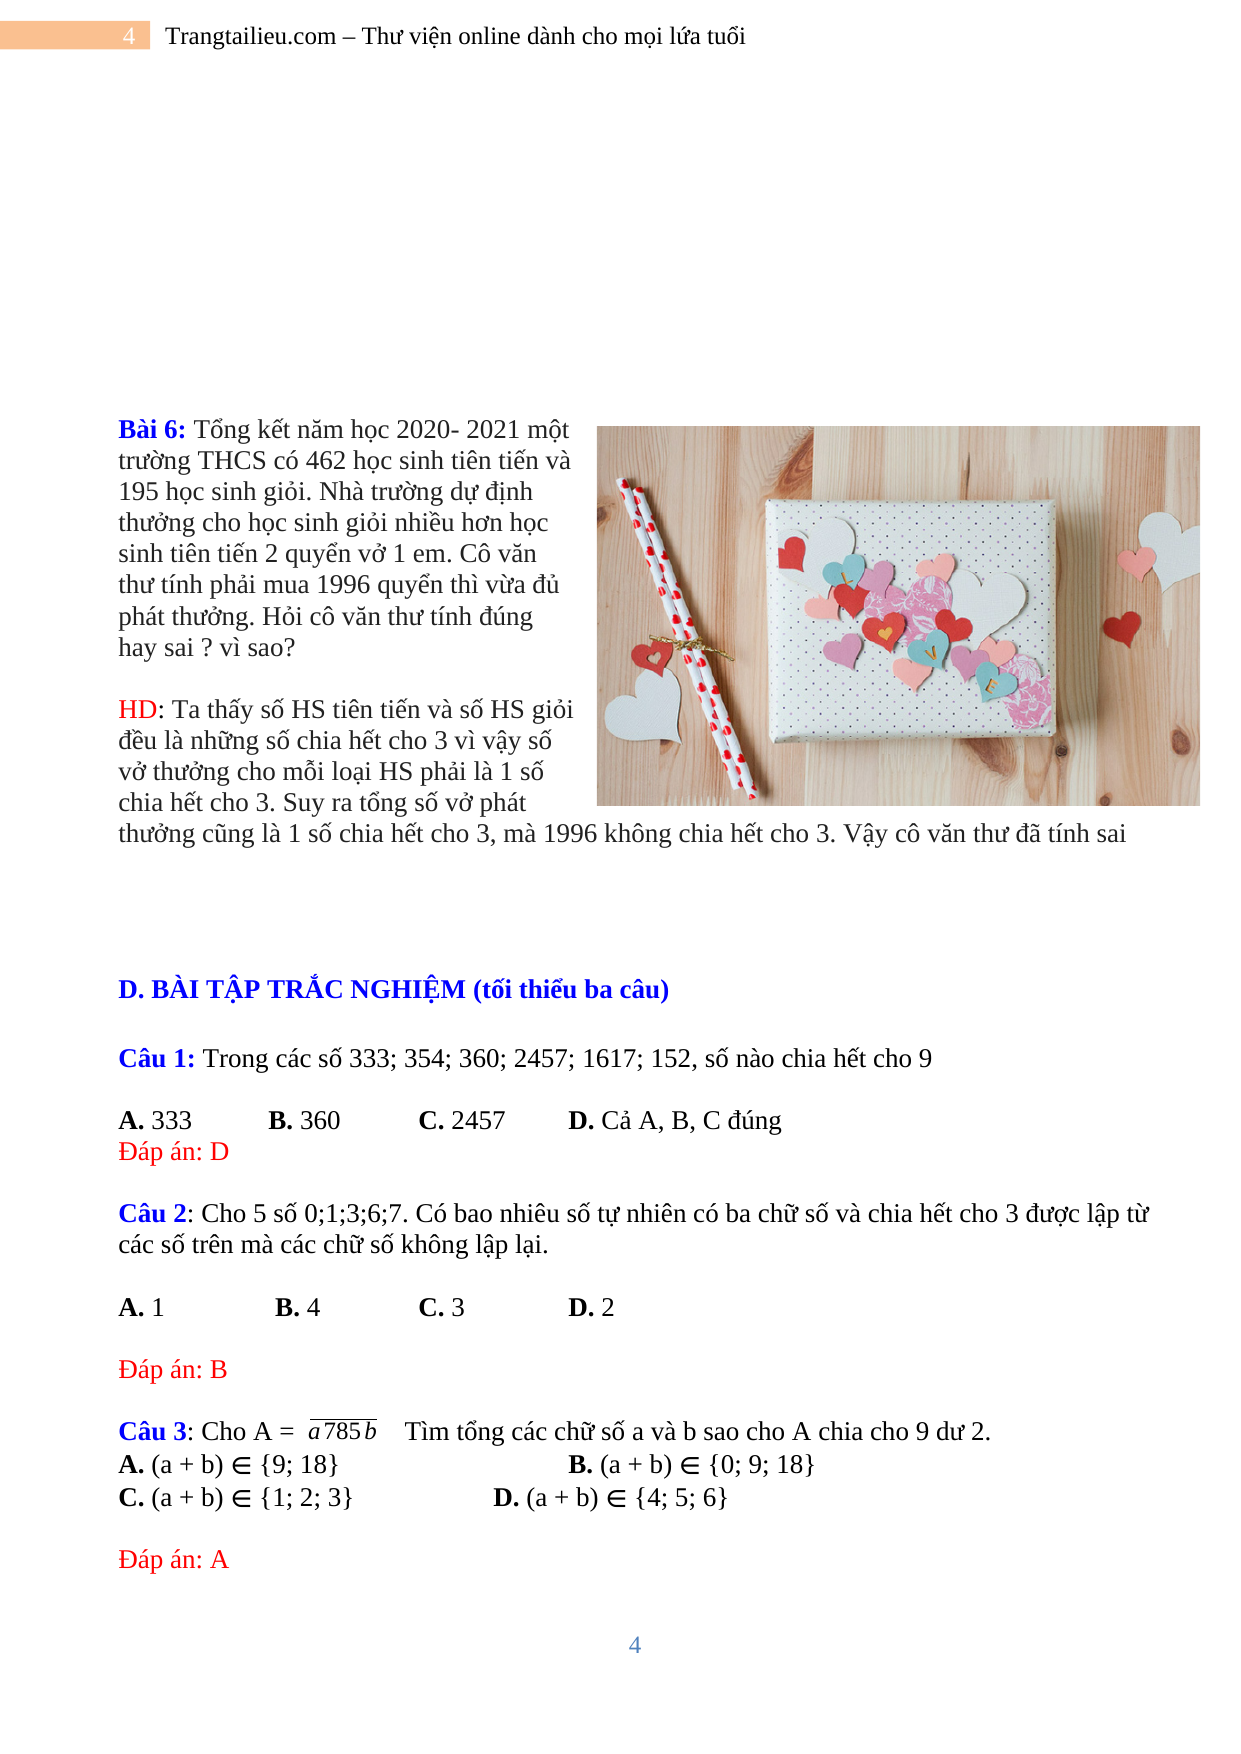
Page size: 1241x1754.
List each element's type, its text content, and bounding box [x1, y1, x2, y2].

text Bài 6: Tổng kết năm học 2020- 2021 một trường THCS có 462 học sinh tiên tiến và 195 học sinh giỏi. Nhà trường dự định thưởng cho học sinh giỏi nhiều hơn học sinh tiên tiến 2 quyển vở 1 em. Cô văn thư tính phải mua 1996 quyển thì vừa đủ phát thưởng. Hỏi cô văn thư tính đúng hay sai ? vì sao? [118, 413, 1152, 662]
text A. 333 B. 360 C. 2457 D. Cả A, B, C đúng [118, 1104, 1152, 1135]
text Đáp án: D [118, 1135, 1152, 1166]
text Đáp án: B [118, 1353, 1152, 1384]
text A. 1 B. 4 C. 3 D. 2 [118, 1291, 1152, 1322]
text Câu 2: Cho 5 số 0;1;3;6;7. Có bao nhiêu số tự nhiên có ba chữ số và chia hết cho 3 được lập từ các số trên mà các chữ số không lập lại. [118, 1197, 1152, 1260]
text HD: Ta thấy số HS tiên tiến và số HS giỏi đều là những số chia hết cho 3 vì vậy số vở thưởng cho mỗi loại HS phải là 1 số chia hết cho 3. Suy ra tổng số vở phát thưởng cũng là 1 số chia hết cho 3, mà 1996 không chia hết cho 3. Vậy cô văn thư đã tính sai [118, 693, 1152, 849]
text D. BÀI TẬP TRẮC NGHIỆM (tối thiểu ba câu) [118, 973, 1152, 1004]
text Câu 3: Cho A = Tìm tổng các chữ số a và b sao cho A chia cho 9 dư 2. [118, 1416, 1152, 1447]
text A. (a + b) ∈ {9; 18} B. (a + b) ∈ {0; 9; 18} [118, 1447, 1152, 1479]
text Câu 1: Trong các số 333; 354; 360; 2457; 1617; 152, số nào chia hết cho 9 [118, 1042, 1152, 1073]
picture [596, 426, 1200, 806]
text Đáp án: A [118, 1543, 1152, 1574]
text C. (a + b) ∈ {1; 2; 3} D. (a + b) ∈ {4; 5; 6} [118, 1479, 1152, 1512]
